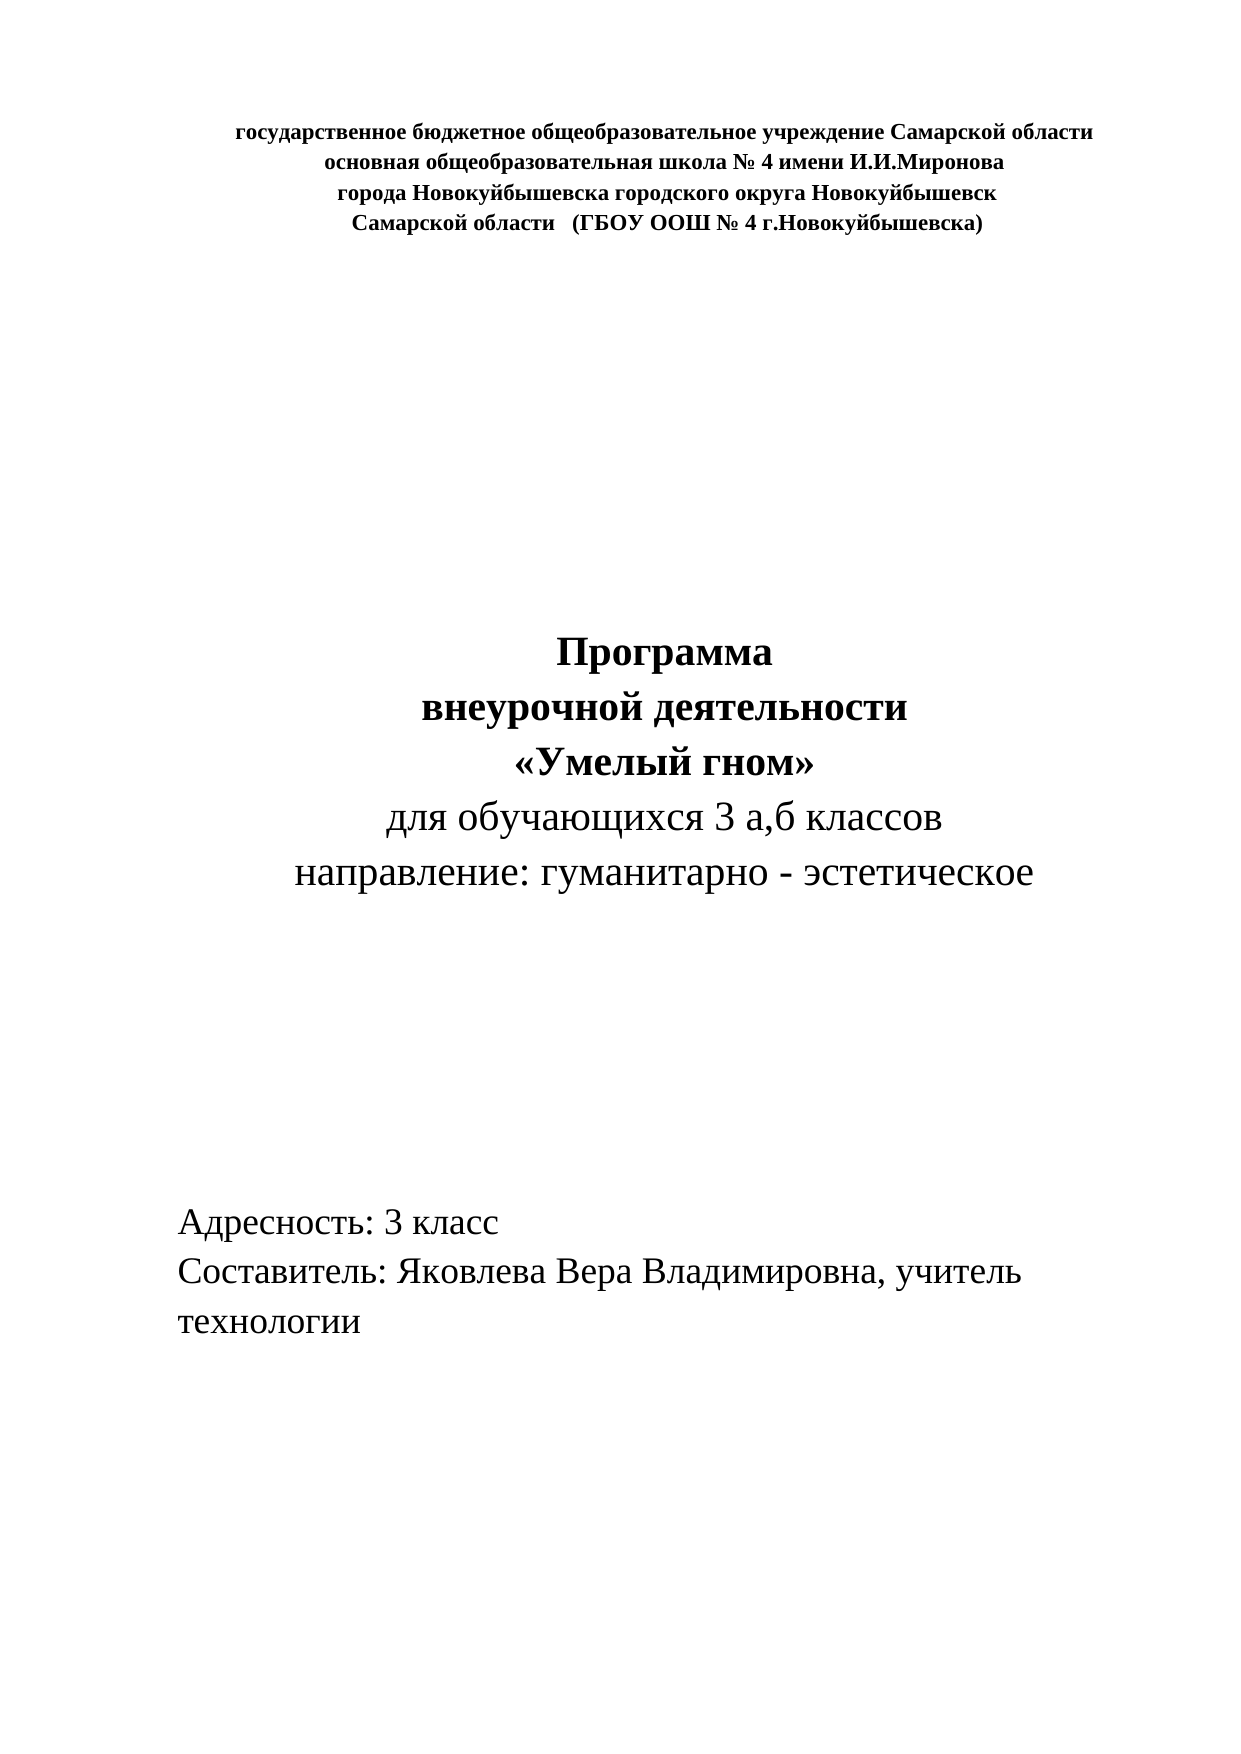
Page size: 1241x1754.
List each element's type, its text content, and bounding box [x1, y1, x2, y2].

text Программа [177, 626, 1152, 674]
text направление: гуманитарно - эстетическое [177, 847, 1152, 895]
text государственное бюджетное общеобразовательное учреждение Самарской области [177, 118, 1152, 144]
text «Умелый гном» [177, 737, 1152, 784]
text Составитель: Яковлева Вера Владимировна, учитель технологии [177, 1249, 1152, 1342]
text внеурочной деятельности [177, 681, 1152, 729]
text Адресность: 3 класс [177, 1199, 1152, 1242]
text для обучающихся 3 а,б классов [177, 792, 1152, 839]
text города Новокуйбышевска городского округа Новокуйбышевск [177, 178, 1152, 205]
text основная общеобразовательная школа № 4 имени И.И.Миронова [177, 148, 1152, 175]
text Самарской области (ГБОУ ООШ № 4 г.Новокуйбышевска) [177, 209, 1152, 235]
